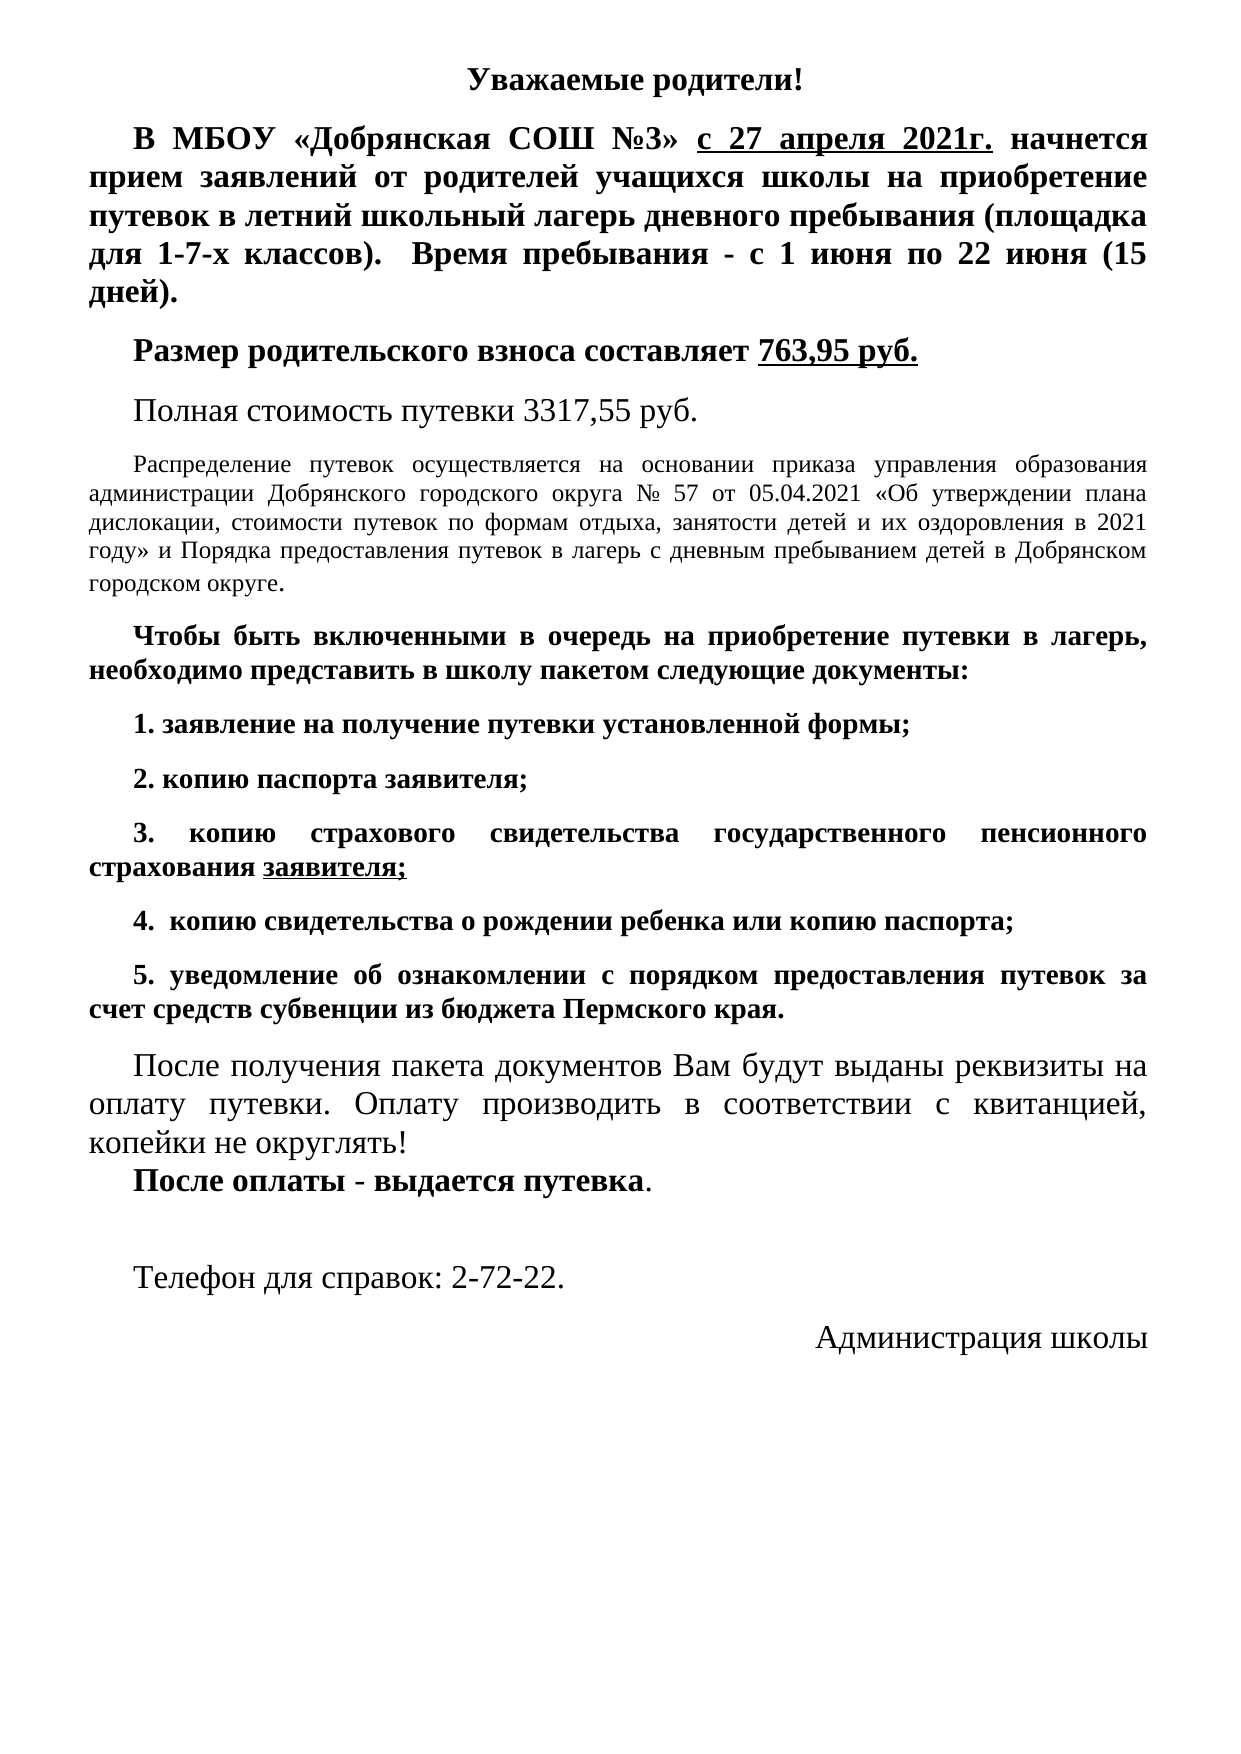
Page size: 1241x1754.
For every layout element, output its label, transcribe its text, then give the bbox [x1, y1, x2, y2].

text 2. копию паспорта заявителя; [89, 761, 1148, 794]
text В МБОУ «Добрянская СОШ №3» с 27 апреля 2021г. начнется прием заявлений от родителей учащихся школы на приобретение путевок в летний школьный лагерь дневного пребывания (площадка для 1-7-х классов). Время пребывания - с 1 июня по 22 июня (15 дней). [89, 118, 1148, 310]
text Чтобы быть включенными в очередь на приобретение путевки в лагерь, необходимо представить в школу пакетом следующие документы: [89, 618, 1148, 686]
text 5. уведомление об ознакомлении с порядком предоставления путевок за счет средств субвенции из бюджета Пермского края. [89, 957, 1148, 1024]
text Уважаемые родители! [89, 59, 1181, 97]
text 3. копию страхового свидетельства государственного пенсионного страхования заявителя; [89, 815, 1148, 882]
text После получения пакета документов Вам будут выданы реквизиты на оплату путевки. Оплату производить в соответствии с квитанцией, копейки не округлять! [89, 1045, 1148, 1160]
text 4. копию свидетельства о рождении ребенка или копию паспорта; [89, 903, 1148, 937]
text 1. заявление на получение путевки установленной формы; [89, 706, 1148, 740]
text После оплаты - выдается путевка. [89, 1160, 1148, 1199]
text Распределение путевок осуществляется на основании приказа управления образования администрации Добрянского городского округа № 57 от 05.04.2021 «Об утверждении плана дислокации, стоимости путевок по формам отдыха, занятости детей и их оздоровления в 2021 году» и Порядка предоставления путевок в лагерь с дневным пребыванием детей в Добрянском городском округе. [89, 449, 1148, 598]
text Телефон для справок: 2-72-22. [89, 1258, 1148, 1296]
text Размер родительского взноса составляет 763,95 руб. [89, 331, 1148, 369]
text Полная стоимость путевки 3317,55 руб. [89, 390, 1148, 428]
text Администрация школы [89, 1317, 1148, 1355]
